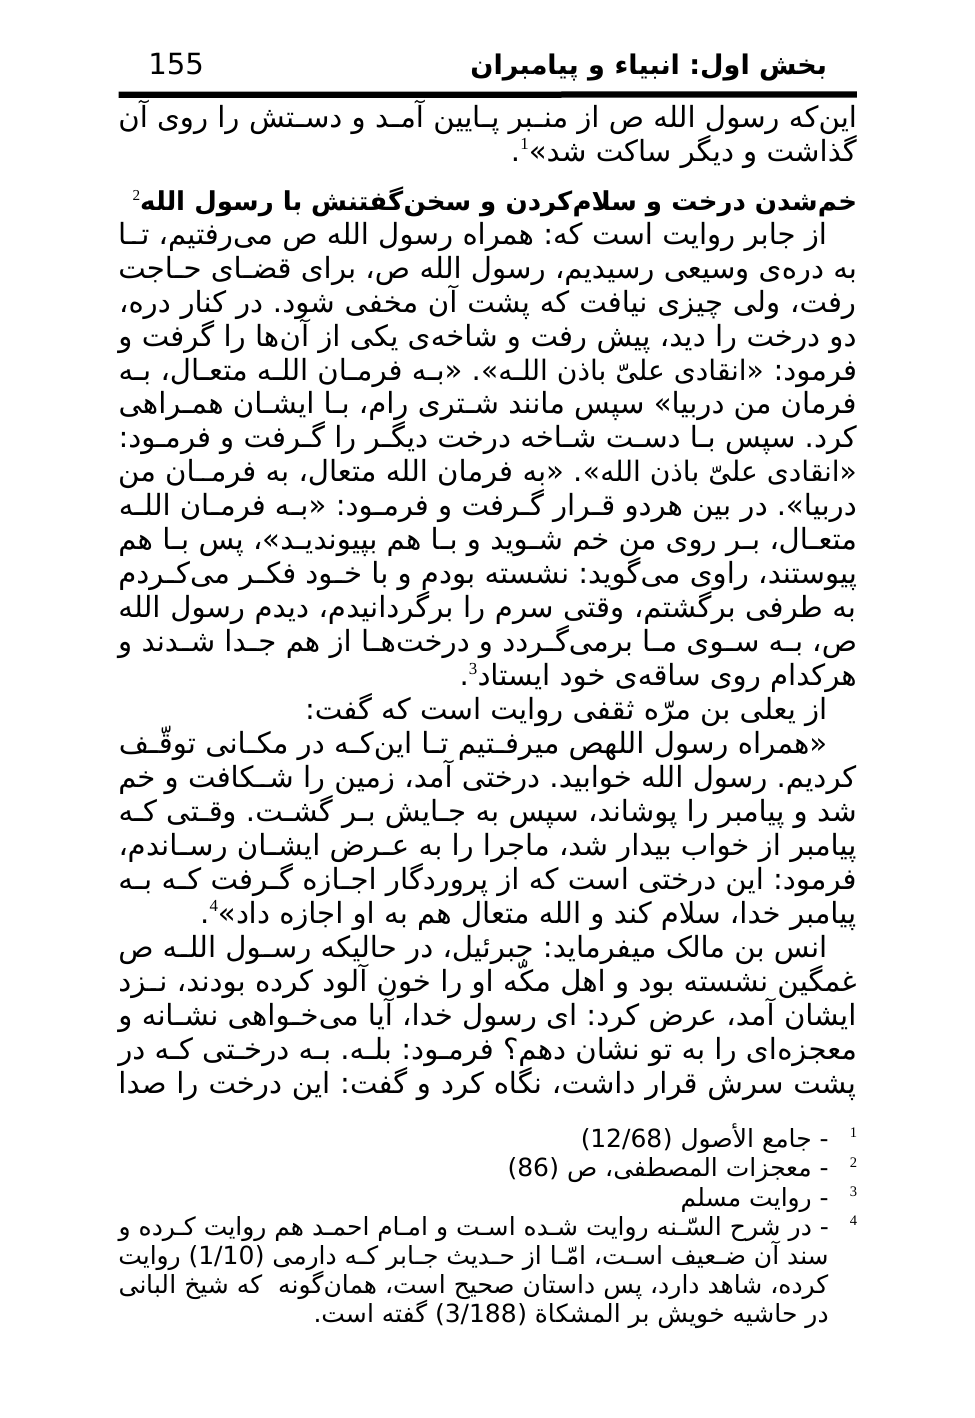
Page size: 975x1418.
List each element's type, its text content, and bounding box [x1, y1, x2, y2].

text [118, 100, 857, 168]
text «همراه رسول اللهص میرفتیم تا این‌که در مکانی توقّف کردیم. رسول الله خوابید. درختی آمد، زمین را شکافت و خم شد و پیامبر را پوشاند، سپس به جایش بر گشت. وقتی که پیامبر از خواب بیدار شد، ماجرا را به عرض ایشان رساندم، فرمود: این درختی است که از پروردگار اجازه گرفت که به پیامبر خدا، سلام کند و الله متعال هم به او اجازه داد». [118, 726, 857, 930]
text از جابر روایت است که: همراه رسول الله ص می‌رفتیم، تا به دره‌ی وسیعی رسیدیم، رسول الله ص، برای قضای حاجت رفت، ولی چیزی نیافت که پشت آن مخفی شود. در کنار دره، دو درخت را دید، پیش رفت و شاخه‌ی یکی از آن‌ها را گرفت و فرمود: «انقادی علیّ باذن الله». «به فرمان الله متعال، به فرمان من دربیا» سپس مانند شتری رام، با ایشان همراهی کرد. سپس با دست شاخه درخت دیگر را گرفت و فرمود: «انقادی علیّ باذن الله». «به فرمان الله متعال، به فرمان من دربیا». در بین هردو قرار گرفت و فرمود: «به فرمان الله متعال، بر روی من خم شوید و با هم بپیوندید»، پس با هم پیوستند، راوی می‌گوید: نشسته بودم و با خود فکر می‌کردم به طرفی برگشتم، وقتی سرم را برگردانیدم، دیدم رسول الله ص، به سوی ما برمی‌گردد و درخت‌ها از هم جدا شدند و هرکدام روی ساقه‌ی خود ایستاد. [118, 217, 857, 692]
text خم‌شدن درخت و سلام‌کردن و سخن‌گفتنش با رسول الله [118, 187, 857, 217]
text از یعلی بن مرّه ثقفی روایت است که گفت: [118, 692, 857, 726]
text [118, 930, 857, 1100]
